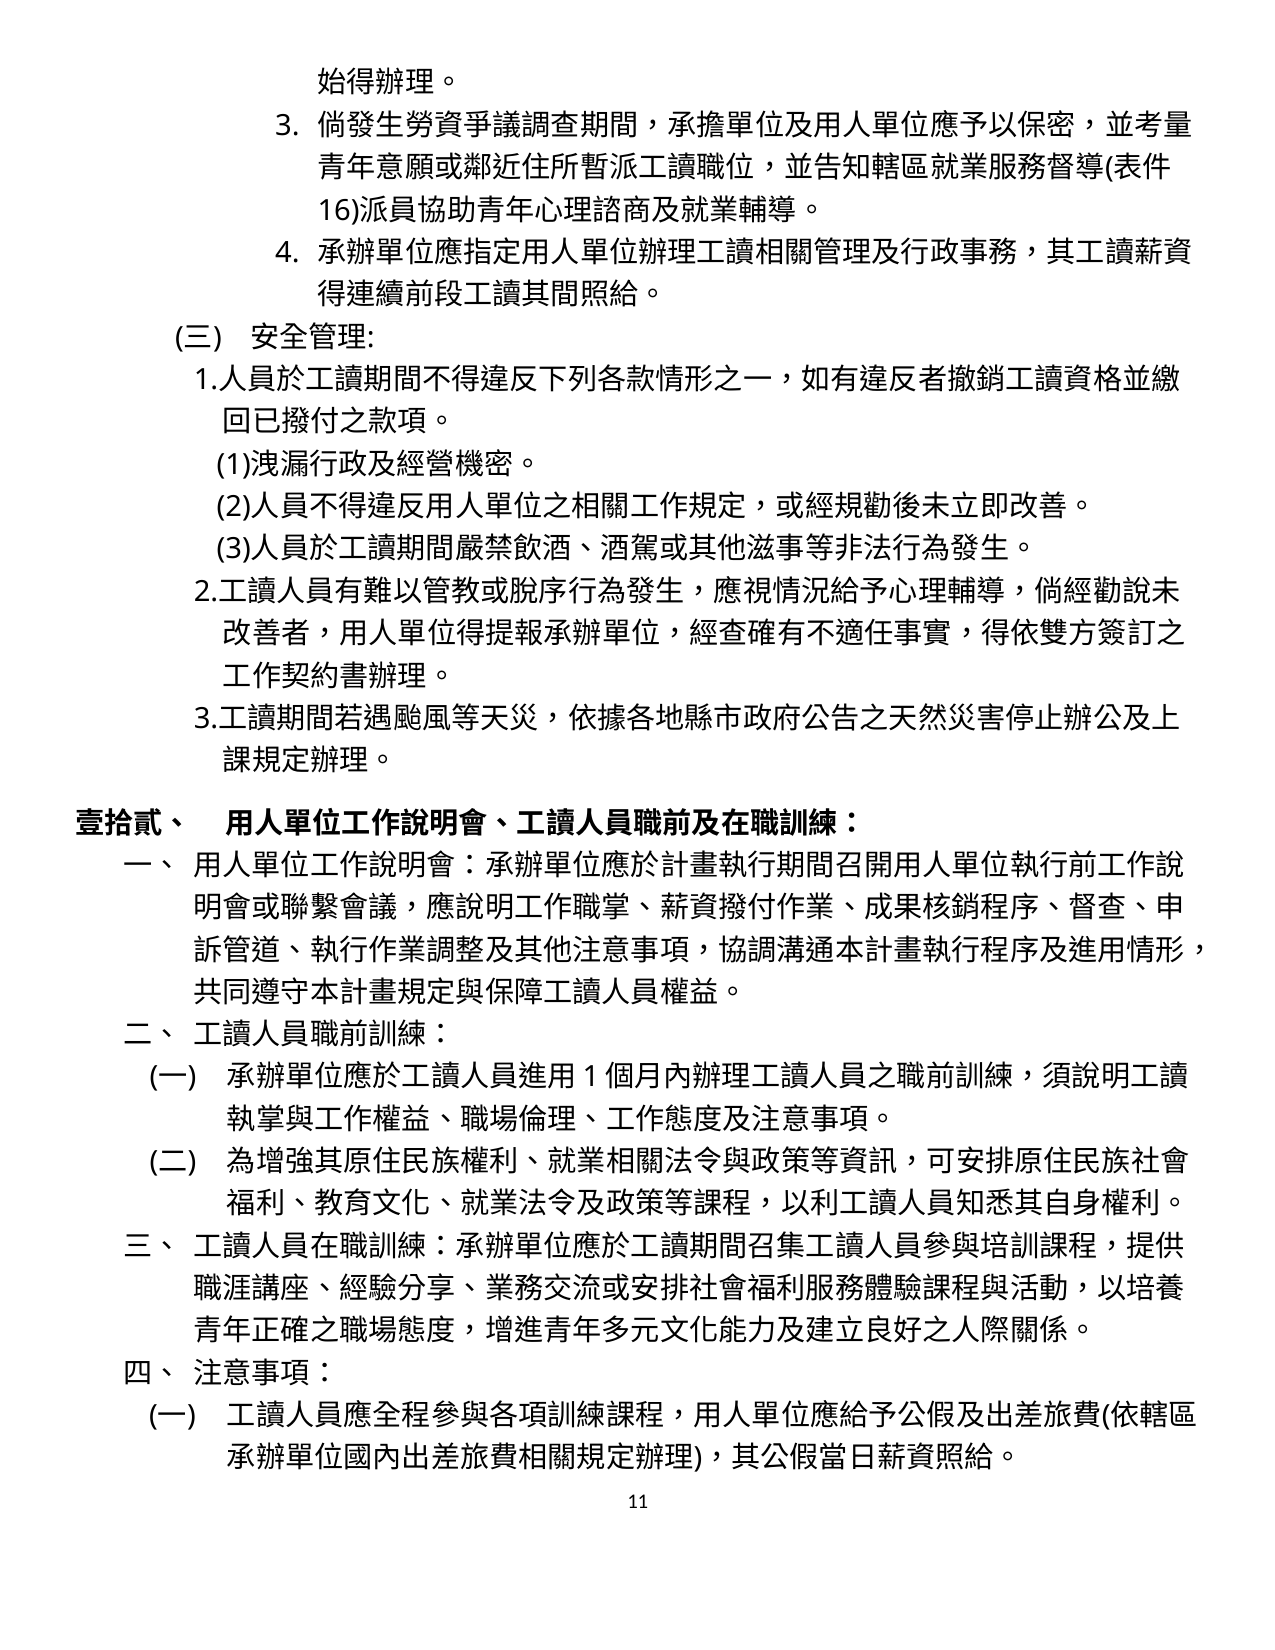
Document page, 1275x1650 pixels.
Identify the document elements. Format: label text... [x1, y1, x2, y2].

list 承辦單位應指定用人單位辦理工讀相關管理及行政事務，其工讀薪資得連續前段工讀其間照給。 [275, 228, 1200, 313]
list 倘發生勞資爭議調查期間，承擔單位及用人單位應予以保密，並考量青年意願或鄰近住所暫派工讀職位，並告知轄區就業服務督導(表件16)派員協助青年心理諮商及就業輔導。 [275, 101, 1200, 228]
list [275, 59, 1200, 101]
text (3)人員於工讀期間嚴禁飲酒、酒駕或其他滋事等非法行為發生。 [216, 525, 1200, 567]
list 用人單位工作說明會、工讀人員職前及在職訓練： [75, 799, 1200, 841]
text 3.工讀期間若遇颱風等天災，依據各地縣市政府公告之天然災害停止辦公及上課規定辦理。 [193, 694, 1200, 779]
list 為增強其原住民族權利、就業相關法令與政策等資訊，可安排原住民族社會福利、教育文化、就業法令及政策等課程，以利工讀人員知悉其自身權利。 [149, 1138, 1200, 1222]
text 1.人員於工讀期間不得違反下列各款情形之一，如有違反者撤銷工讀資格並繳回已撥付之款項。 [193, 356, 1200, 440]
list 工讀人員職前訓練： [123, 1011, 1200, 1053]
list 承辦單位應於工讀人員進用1個月內辦理工讀人員之職前訓練，須說明工讀執掌與工作權益、職場倫理、工作態度及注意事項。 [149, 1053, 1200, 1138]
list 工讀人員應全程參與各項訓練課程，用人單位應給予公假及出差旅費(依轄區承辦單位國內出差旅費相關規定辦理)，其公假當日薪資照給。 [149, 1391, 1200, 1476]
text (1)洩漏行政及經營機密。 [216, 440, 1200, 483]
list 安全管理: [175, 313, 1200, 356]
text 2.工讀人員有難以管教或脫序行為發生，應視情況給予心理輔導，倘經勸說未改善者，用人單位得提報承辦單位，經查確有不適任事實，得依雙方簽訂之工作契約書辦理。 [193, 567, 1200, 694]
list 注意事項： [123, 1349, 1200, 1391]
text (2)人員不得違反用人單位之相關工作規定，或經規勸後未立即改善。 [216, 483, 1200, 525]
list 工讀人員在職訓練：承辦單位應於工讀期間召集工讀人員參與培訓課程，提供職涯講座、經驗分享、業務交流或安排社會福利服務體驗課程與活動，以培養青年正確之職場態度，增進青年多元文化能力及建立良好之人際關係。 [123, 1222, 1200, 1349]
list 用人單位工作說明會：承辦單位應於計畫執行期間召開用人單位執行前工作說明會或聯繫會議，應說明工作職掌、薪資撥付作業、成果核銷程序、督查、申訴管道、執行作業調整及其他注意事項，協調溝通本計畫執行程序及進用情形，共同遵守本計畫規定與保障工讀人員權益。 [123, 841, 1200, 1011]
